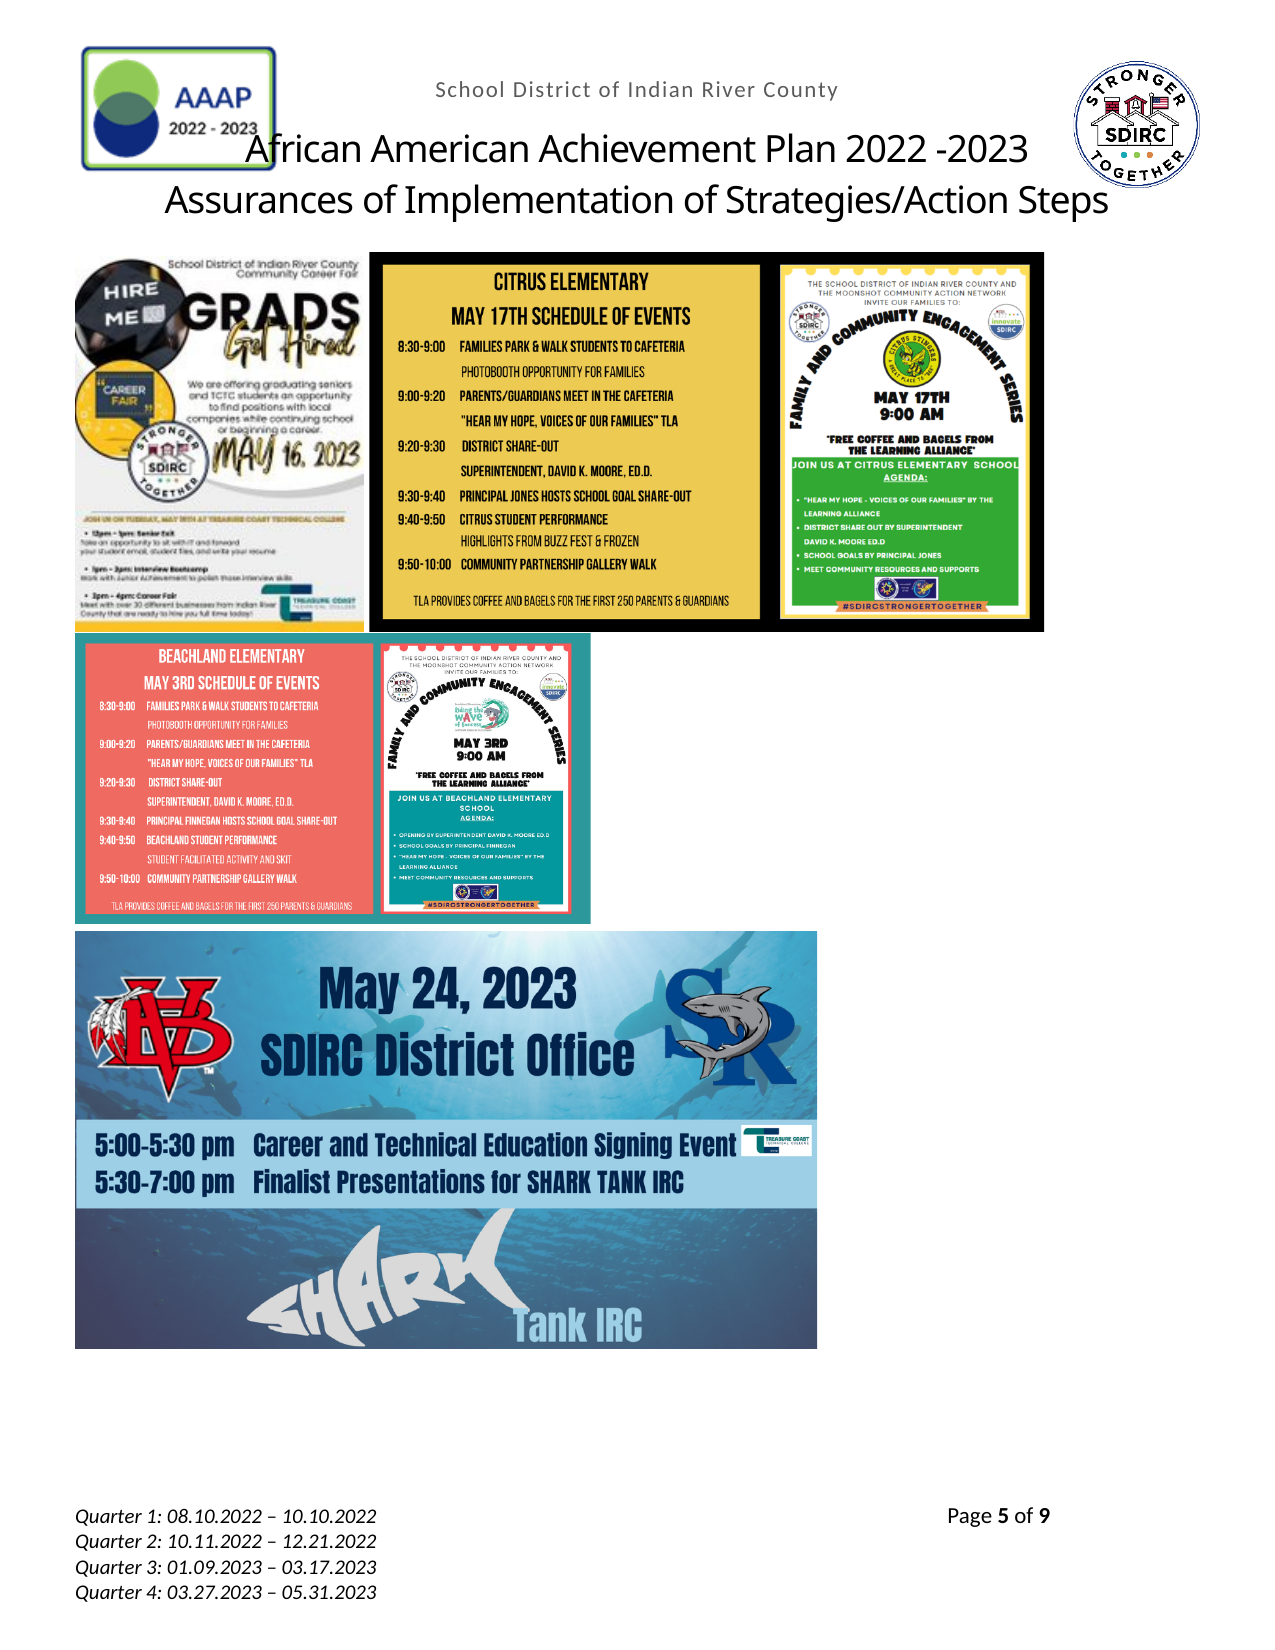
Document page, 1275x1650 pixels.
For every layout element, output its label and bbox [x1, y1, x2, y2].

picture [75, 633, 591, 924]
picture [75, 931, 818, 1349]
picture [75, 37, 282, 177]
picture [1073, 61, 1200, 188]
picture [369, 252, 1045, 632]
picture [75, 256, 364, 632]
